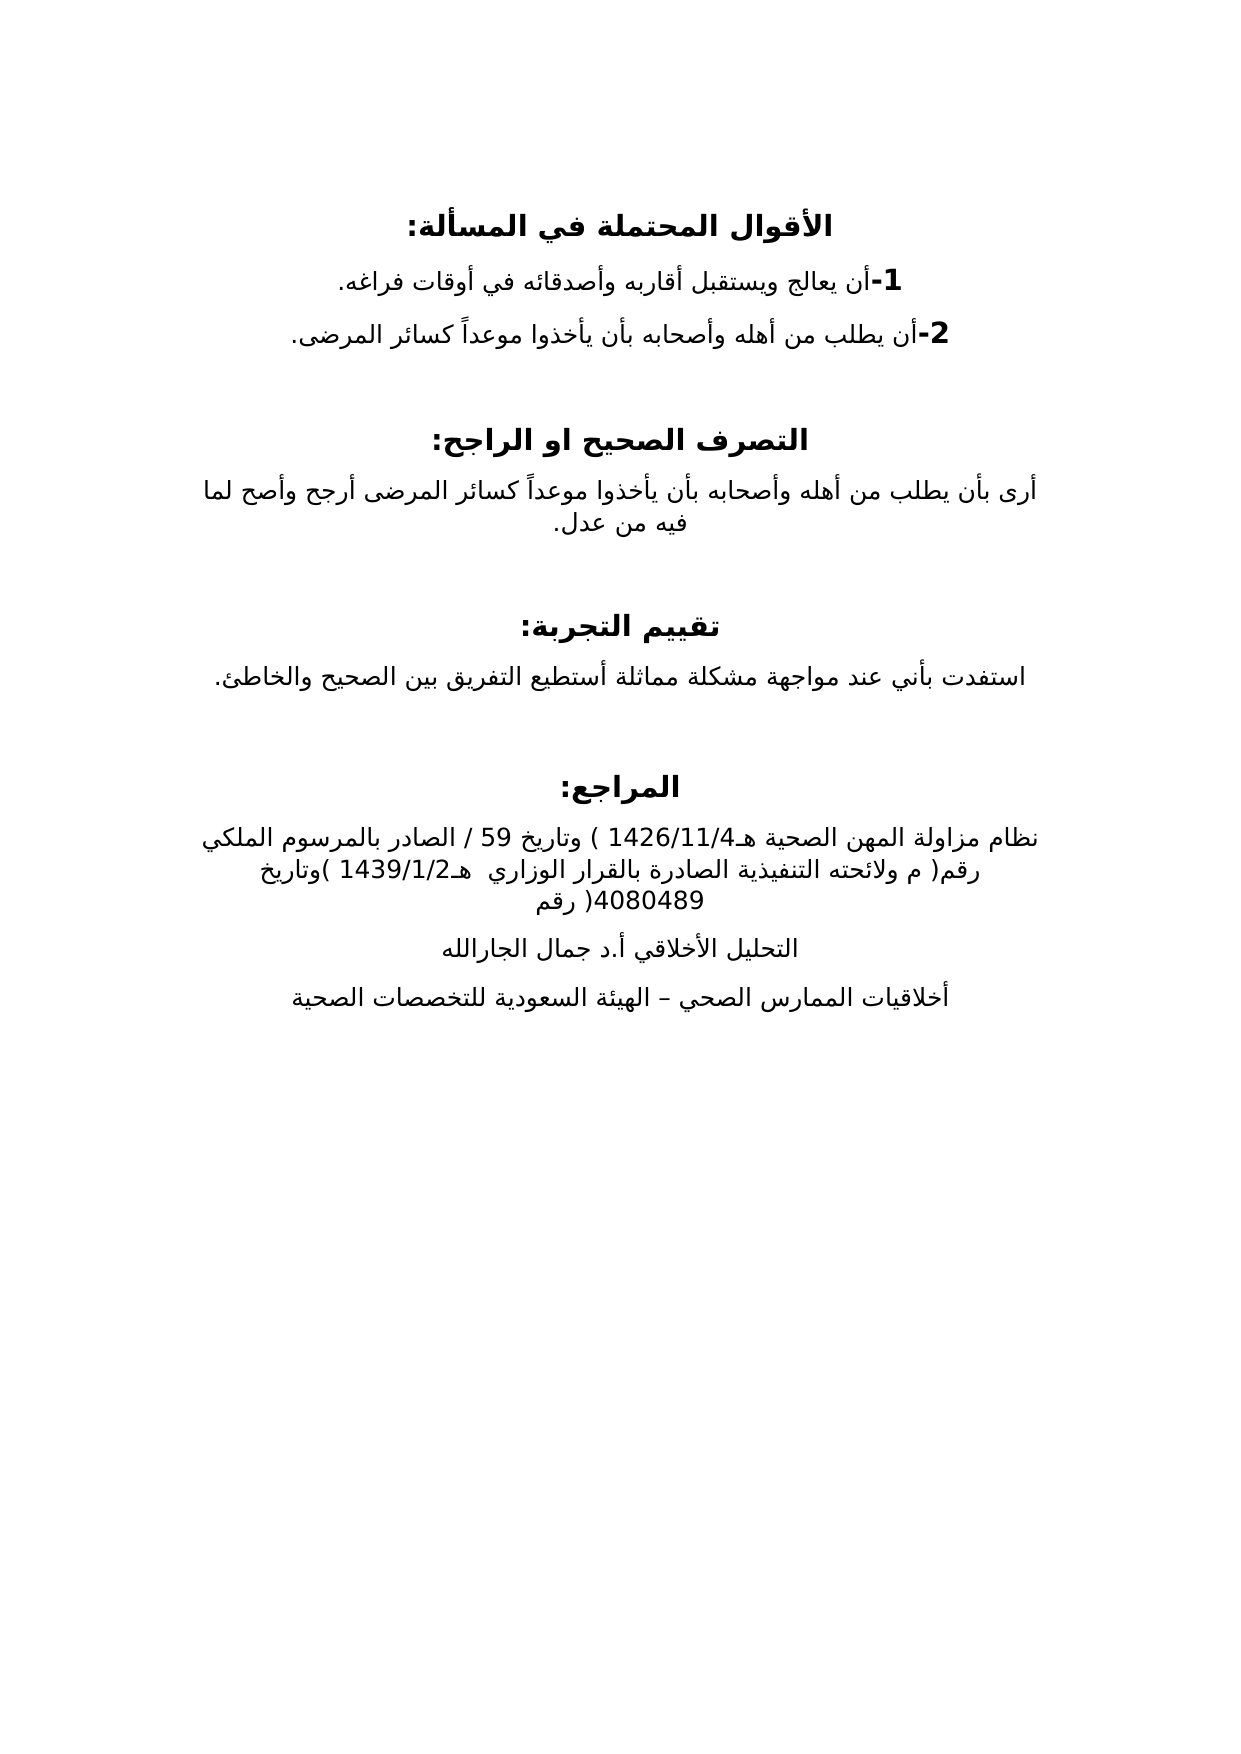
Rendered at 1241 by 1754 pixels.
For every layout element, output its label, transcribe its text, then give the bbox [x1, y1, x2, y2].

text تقييم التجربة: [187, 609, 1053, 643]
text 2-أن يطلب من أهله وأصحابه بأن يأخذوا موعداً كسائر المرضى. [187, 316, 1053, 350]
text أخلاقيات الممارس الصحي – الهيئة السعودية للتخصصات الصحية [187, 983, 1053, 1012]
text التصرف الصحيح او الراجح: [187, 423, 1053, 457]
text أرى بأن يطلب من أهله وأصحابه بأن يأخذوا موعداً كسائر المرضى أرجح وأصح لما فيه من عدل. [187, 476, 1053, 537]
text الأقوال المحتملة في المسألة: [187, 209, 1053, 243]
text التحليل الأخلاقي أ.د جمال الجارالله [187, 934, 1053, 964]
text 1-أن يعالج ويستقبل أقاربه وأصدقائه في أوقات فراغه. [187, 263, 1053, 297]
text استفدت بأني عند مواجهة مشكلة مماثلة أستطيع التفريق بين الصحيح والخاطئ. [187, 663, 1053, 692]
text نظام مزاولة المهن الصحية هـ1426/11/4 ) وتاريخ 59 / الصادر بالمرسوم الملكي رقم( م ولائحته التنفيذية الصادرة بالقرار الوزاري هـ1439/1/2 )وتاريخ 4080489( رقم [187, 823, 1053, 916]
text المراجع: [187, 770, 1053, 804]
